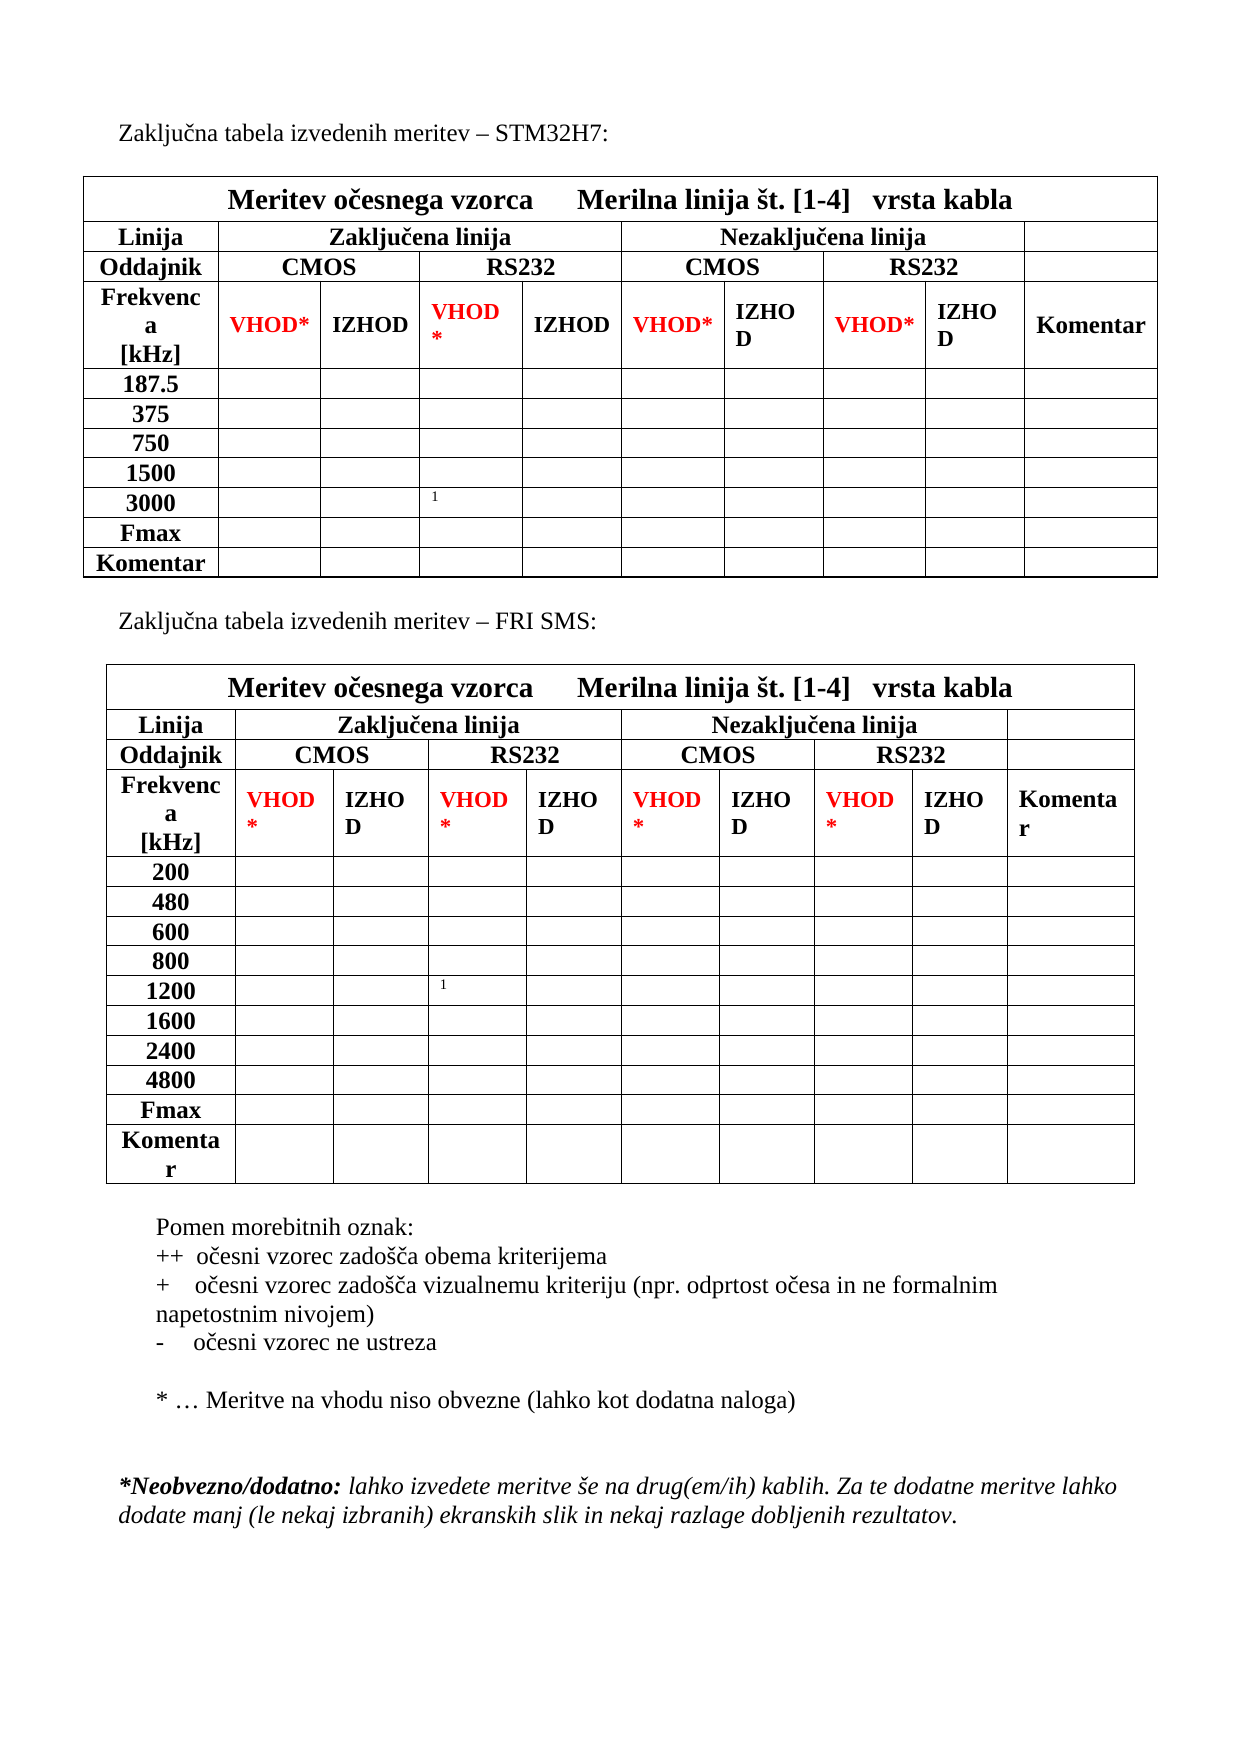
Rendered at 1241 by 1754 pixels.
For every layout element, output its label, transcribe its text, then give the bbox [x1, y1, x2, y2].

table_cell [720, 857, 814, 886]
table_cell [1008, 887, 1134, 916]
table_cell 1200 [107, 976, 235, 1005]
table_header Meritev očesnega vzorca Merilna linija št. [1-4] vrsta kabla [107, 665, 1134, 709]
table_cell [815, 976, 912, 1005]
table_cell 750 [84, 429, 218, 457]
table_cell 187.5 [84, 369, 218, 398]
table_cell [824, 518, 925, 547]
table_cell VHOD* [622, 282, 724, 368]
table_cell [913, 857, 1007, 886]
table_cell [523, 488, 621, 517]
table_cell [815, 946, 912, 975]
table_cell [913, 1066, 1007, 1094]
table_cell [523, 518, 621, 547]
table_cell [720, 1036, 814, 1064]
table_cell 800 [107, 946, 235, 975]
table_cell [622, 548, 724, 576]
table_cell [236, 1036, 333, 1064]
table_cell [1008, 1006, 1134, 1035]
table_cell [429, 887, 526, 916]
table_cell CMOS [219, 252, 419, 281]
table_cell [429, 1036, 526, 1064]
table_cell [622, 1066, 719, 1094]
table_cell Fmax [84, 518, 218, 547]
text ++ očesni vzorec zadošča obema kriterijema [156, 1241, 1122, 1270]
table_cell CMOS [622, 740, 814, 769]
table_cell [913, 946, 1007, 975]
table_cell 600 [107, 917, 235, 945]
table_cell [622, 458, 724, 487]
table_cell [1025, 458, 1157, 487]
table_cell [824, 548, 925, 576]
table_cell IZHOD [913, 770, 1007, 856]
table_cell [725, 548, 823, 576]
table_cell [622, 887, 719, 916]
table_cell [1008, 1036, 1134, 1064]
table_cell IZHOD [334, 770, 428, 856]
table_cell [720, 1006, 814, 1035]
table_cell [527, 1006, 621, 1035]
table_cell [622, 946, 719, 975]
table_cell [527, 1036, 621, 1064]
table_cell [429, 1006, 526, 1035]
text Pomen morebitnih oznak: [156, 1212, 1122, 1241]
table_cell VHOD* [815, 770, 912, 856]
table_cell [219, 488, 320, 517]
table_cell [236, 1006, 333, 1035]
table_cell IZHOD [321, 282, 419, 368]
table_cell VHOD* [236, 770, 333, 856]
table_cell [219, 399, 320, 427]
table_cell [527, 887, 621, 916]
table_cell VHOD* [420, 282, 522, 368]
table_cell CMOS [622, 252, 823, 281]
table_cell [815, 1125, 912, 1183]
table_cell [725, 488, 823, 517]
table_cell [926, 458, 1024, 487]
table_cell Komentar [1025, 282, 1157, 368]
table_cell [321, 399, 419, 427]
table_cell [1008, 857, 1134, 886]
table_cell IZHOD [527, 770, 621, 856]
table_cell 1 [429, 976, 526, 1005]
table_cell [913, 1006, 1007, 1035]
table_cell [321, 369, 419, 398]
table_cell [334, 1066, 428, 1094]
table_cell [334, 976, 428, 1005]
table_cell 1600 [107, 1006, 235, 1035]
table_cell IZHOD [523, 282, 621, 368]
table_cell Linija [107, 710, 235, 739]
table_cell [622, 488, 724, 517]
table_cell [913, 887, 1007, 916]
table_cell [527, 1066, 621, 1094]
table_cell [815, 917, 912, 945]
table_cell [622, 399, 724, 427]
table_cell Nezaključena linija [622, 710, 1007, 739]
table_header Meritev očesnega vzorca Merilna linija št. [1-4] vrsta kabla [84, 177, 1157, 221]
table_cell [420, 399, 522, 427]
table_cell [219, 458, 320, 487]
table_cell Zaključena linija [236, 710, 621, 739]
table_cell [527, 917, 621, 945]
table_cell [1008, 710, 1134, 739]
table_cell [527, 1095, 621, 1124]
table_cell CMOS [236, 740, 428, 769]
table_cell IZHOD [725, 282, 823, 368]
table_cell [725, 518, 823, 547]
table_cell Oddajnik [84, 252, 218, 281]
table_cell [926, 518, 1024, 547]
text + očesni vzorec zadošča vizualnemu kriteriju (npr. odprtost očesa in ne formalnim napetostnim nivojem) [156, 1270, 1122, 1327]
text Zaključna tabela izvedenih meritev – FRI SMS: [118, 606, 1122, 635]
table_cell [420, 518, 522, 547]
table_cell [321, 458, 419, 487]
table_cell [429, 946, 526, 975]
table_cell [622, 976, 719, 1005]
table_cell [334, 887, 428, 916]
table_cell [321, 548, 419, 576]
table_cell RS232 [824, 252, 1024, 281]
table_cell [523, 429, 621, 457]
table_cell [622, 1006, 719, 1035]
table_cell RS232 [429, 740, 621, 769]
table_cell [720, 887, 814, 916]
table_cell Komentar [107, 1125, 235, 1183]
table_cell [1025, 222, 1157, 251]
table_cell [523, 548, 621, 576]
table_cell [236, 976, 333, 1005]
table_cell VHOD* [622, 770, 719, 856]
table_cell [1025, 399, 1157, 427]
table_cell [523, 399, 621, 427]
table_cell [219, 548, 320, 576]
table_cell [815, 887, 912, 916]
table_cell [1008, 1095, 1134, 1124]
table_cell [334, 1006, 428, 1035]
table_cell Komentar [1008, 770, 1134, 856]
table_cell 375 [84, 399, 218, 427]
table_cell [429, 1066, 526, 1094]
table_cell [420, 369, 522, 398]
table_cell Nezaključena linija [622, 222, 1024, 251]
table_cell [527, 1125, 621, 1183]
table_cell [622, 1036, 719, 1064]
table_cell [1025, 429, 1157, 457]
table_cell Zaključena linija [219, 222, 621, 251]
table_cell [429, 1125, 526, 1183]
table_cell [420, 548, 522, 576]
table_cell Frekvenca [kHz] [84, 282, 218, 368]
table_cell [1025, 548, 1157, 576]
table_cell RS232 [815, 740, 1007, 769]
table_cell [219, 429, 320, 457]
table_cell [926, 369, 1024, 398]
text * … Meritve na vhodu niso obvezne (lahko kot dodatna naloga) [156, 1385, 1122, 1414]
table_cell [236, 1066, 333, 1094]
table_cell 1500 [84, 458, 218, 487]
table_cell [720, 946, 814, 975]
table_cell [321, 429, 419, 457]
table_cell [913, 1125, 1007, 1183]
table_cell [429, 857, 526, 886]
table_cell [926, 429, 1024, 457]
table_cell [321, 518, 419, 547]
table_cell [334, 946, 428, 975]
table_cell [815, 1036, 912, 1064]
table_cell IZHOD [720, 770, 814, 856]
table_cell [1008, 1125, 1134, 1183]
table_cell [523, 369, 621, 398]
table_cell [622, 917, 719, 945]
table_cell 2400 [107, 1036, 235, 1064]
table_cell [1008, 740, 1134, 769]
table_cell [824, 488, 925, 517]
table_cell [236, 1095, 333, 1124]
table_cell Linija [84, 222, 218, 251]
table_cell [622, 518, 724, 547]
table_cell VHOD* [219, 282, 320, 368]
table_cell [334, 1125, 428, 1183]
table_cell [236, 887, 333, 916]
table_cell [824, 399, 925, 427]
table_cell [236, 857, 333, 886]
table_cell [824, 458, 925, 487]
table_cell [926, 548, 1024, 576]
table_cell [527, 976, 621, 1005]
table_cell [334, 1095, 428, 1124]
table_cell [622, 429, 724, 457]
table_cell [321, 488, 419, 517]
table_cell [1025, 252, 1157, 281]
table_cell [420, 458, 522, 487]
table_cell Fmax [107, 1095, 235, 1124]
table_cell [720, 976, 814, 1005]
table_cell [622, 1125, 719, 1183]
table_cell [926, 399, 1024, 427]
table_cell [1025, 518, 1157, 547]
table_cell [815, 1066, 912, 1094]
table_cell [725, 399, 823, 427]
table_cell VHOD* [429, 770, 526, 856]
table_cell [725, 458, 823, 487]
text *Neobvezno/dodatno: lahko izvedete meritve še na drug(em/ih) kablih. Za te dodatne meritve lahko dodate manj (le nekaj izbranih) ekranskih slik in nekaj razlage dobljenih rezultatov. [118, 1471, 1122, 1529]
table_cell [720, 1125, 814, 1183]
table_cell [622, 857, 719, 886]
table_cell VHOD* [824, 282, 925, 368]
table_cell [219, 369, 320, 398]
table_cell [219, 518, 320, 547]
list očesni vzorec ne ustreza [156, 1327, 1122, 1356]
table_cell 1 [420, 488, 522, 517]
table_cell [720, 917, 814, 945]
table_cell [527, 946, 621, 975]
table_cell [1025, 369, 1157, 398]
table_cell [913, 1095, 1007, 1124]
table_cell [815, 857, 912, 886]
text Zaključna tabela izvedenih meritev – STM32H7: [118, 118, 1122, 147]
table_cell [1008, 976, 1134, 1005]
table_cell [236, 917, 333, 945]
table_cell Frekvenca [kHz] [107, 770, 235, 856]
table_cell [622, 369, 724, 398]
table_cell [720, 1066, 814, 1094]
table_cell Oddajnik [107, 740, 235, 769]
table_cell [523, 458, 621, 487]
table_cell [725, 429, 823, 457]
table_cell RS232 [420, 252, 621, 281]
table_cell [913, 1036, 1007, 1064]
table_cell 3000 [84, 488, 218, 517]
table_cell [824, 429, 925, 457]
table_cell [1008, 917, 1134, 945]
table_cell 480 [107, 887, 235, 916]
table_cell [1008, 1066, 1134, 1094]
table_cell [720, 1095, 814, 1124]
table_cell [725, 369, 823, 398]
table_cell [334, 917, 428, 945]
table_cell [236, 946, 333, 975]
table_cell [334, 857, 428, 886]
table_cell [815, 1095, 912, 1124]
table_cell [334, 1036, 428, 1064]
table_cell [913, 917, 1007, 945]
table_cell [429, 1095, 526, 1124]
table_cell [824, 369, 925, 398]
table_cell [236, 1125, 333, 1183]
table_cell [622, 1095, 719, 1124]
table_cell IZHOD [926, 282, 1024, 368]
table_cell 200 [107, 857, 235, 886]
table_cell [420, 429, 522, 457]
table_cell 4800 [107, 1066, 235, 1094]
table_cell [815, 1006, 912, 1035]
table_cell [913, 976, 1007, 1005]
table_cell [1025, 488, 1157, 517]
table_cell Komentar [84, 548, 218, 576]
table_cell [1008, 946, 1134, 975]
table_cell [429, 917, 526, 945]
table_cell [527, 857, 621, 886]
table_cell [926, 488, 1024, 517]
